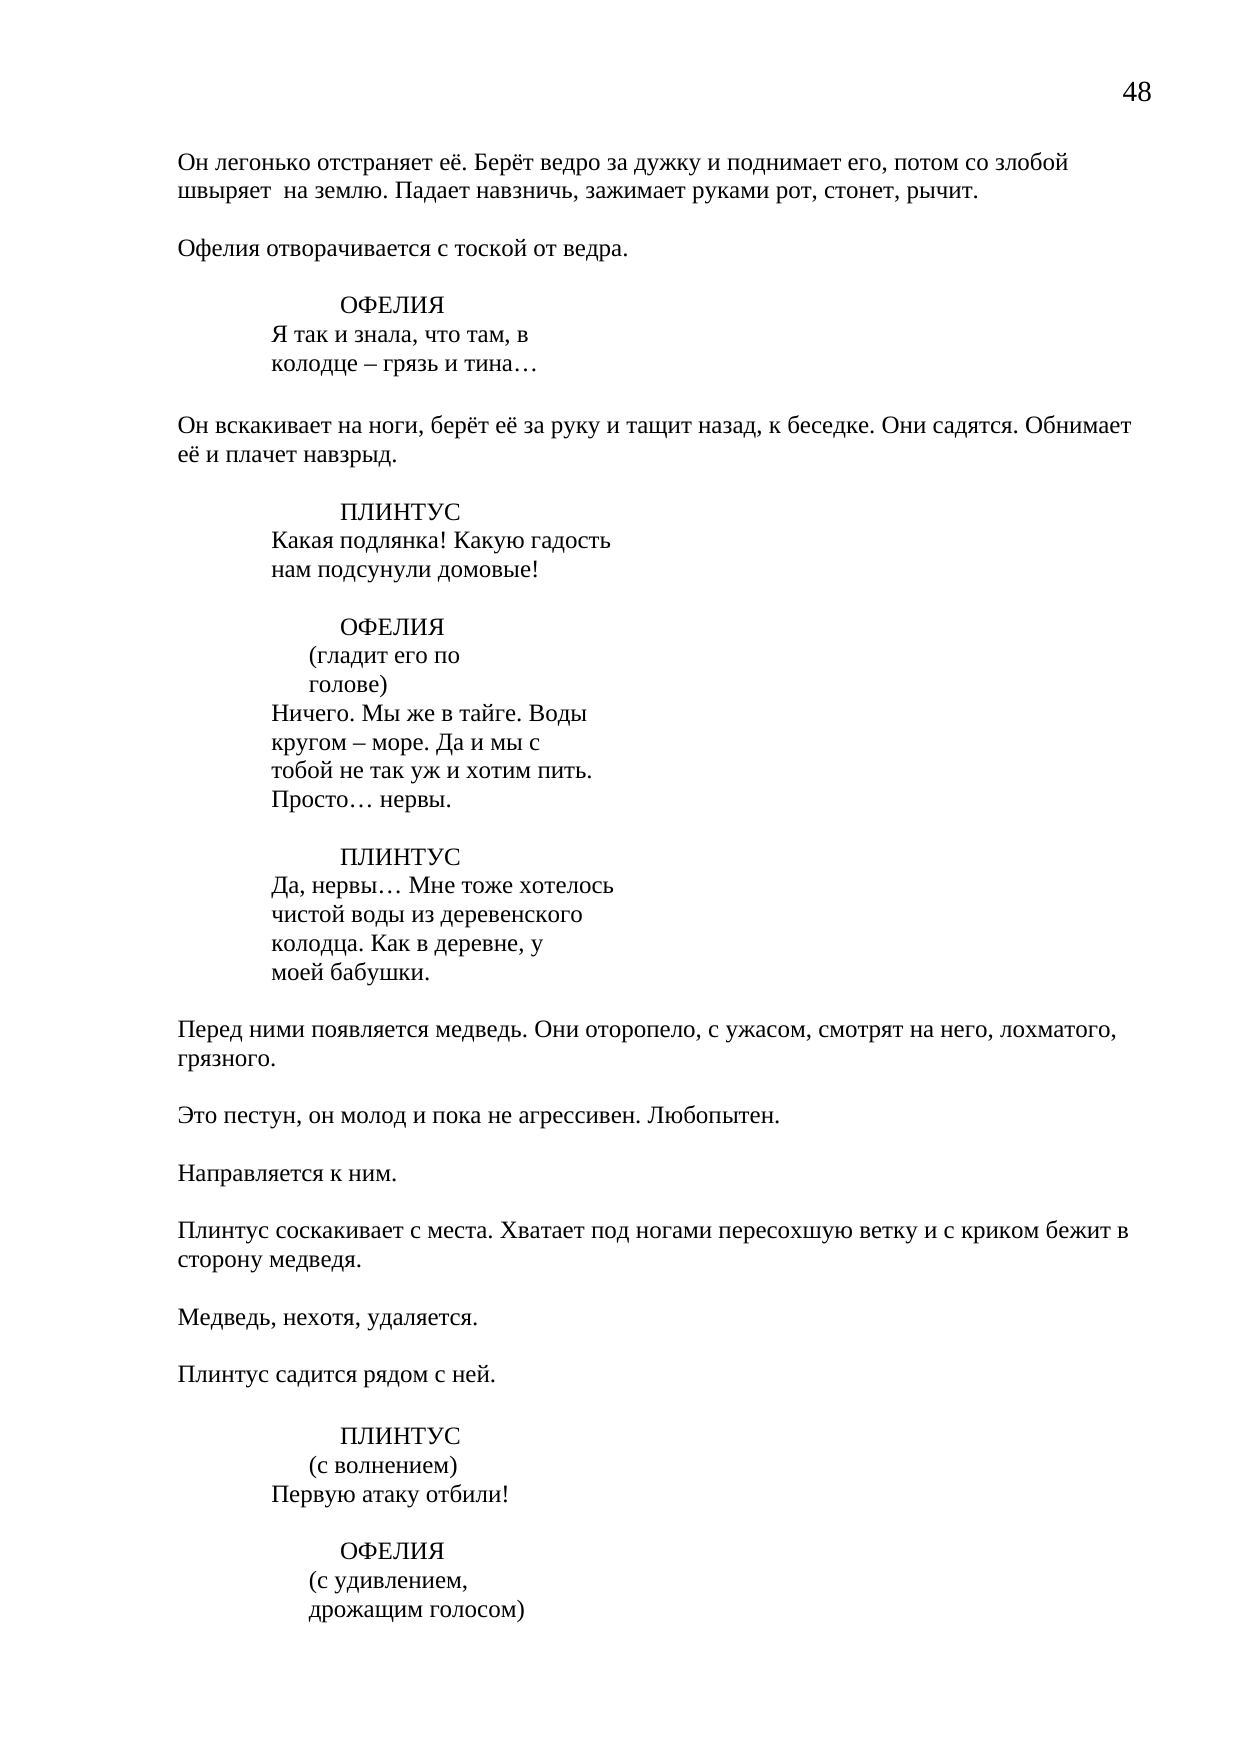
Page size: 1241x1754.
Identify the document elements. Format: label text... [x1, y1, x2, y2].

text ОФЕЛИЯ [177, 291, 1152, 319]
text Ничего. Мы же в тайге. Воды [177, 698, 1152, 727]
text Офелия отворачивается с тоской от ведра. [177, 233, 1152, 262]
text колодца. Как в деревне, у [177, 928, 1152, 957]
text Перед ними появляется медведь. Они оторопело, с ужасом, смотрят на него, лохматого, грязного. [177, 1014, 1152, 1072]
text кругом – море. Да и мы с [177, 727, 1152, 755]
text ПЛИНТУС [177, 1421, 1152, 1450]
text моей бабушки. [177, 957, 1152, 985]
text Какая подлянка! Какую гадость [177, 525, 1152, 554]
text Да, нервы… Мне тоже хотелось [177, 870, 1152, 899]
text нам подсунули домовые! [177, 554, 1152, 583]
text Плинтус садится рядом с ней. [177, 1359, 1152, 1388]
text (с удивлением, [177, 1565, 1152, 1594]
text ОФЕЛИЯ [177, 1536, 1152, 1565]
text Он легонько отстраняет её. Берёт ведро за дужку и поднимает его, потом со злобой швыряет на землю. Падает навзничь, зажимает руками рот, стонет, рычит. [177, 147, 1152, 204]
text Первую атаку отбили! [177, 1479, 1152, 1508]
text голове) [177, 669, 1152, 698]
text Медведь, нехотя, удаляется. [177, 1302, 1152, 1330]
text ПЛИНТУС [177, 497, 1152, 525]
text ПЛИНТУС [177, 842, 1152, 870]
text Направляется к ним. [177, 1158, 1152, 1187]
text ОФЕЛИЯ [177, 612, 1152, 640]
text дрожащим голосом) [177, 1594, 1152, 1623]
text колодце – грязь и тина… [177, 348, 1152, 377]
text Я так и знала, что там, в [177, 319, 1152, 348]
text Просто… нервы. [177, 784, 1152, 813]
text тобой не так уж и хотим пить. [177, 755, 1152, 784]
text (с волнением) [177, 1450, 1152, 1479]
text Он вскакивает на ноги, берёт её за руку и тащит назад, к беседке. Они садятся. Обнимает её и плачет навзрыд. [177, 410, 1152, 468]
text чистой воды из деревенского [177, 899, 1152, 928]
text Плинтус соскакивает с места. Хватает под ногами пересохшую ветку и с криком бежит в сторону медведя. [177, 1215, 1152, 1273]
text Это пестун, он молод и пока не агрессивен. Любопытен. [177, 1100, 1152, 1129]
text (гладит его по [177, 640, 1152, 669]
